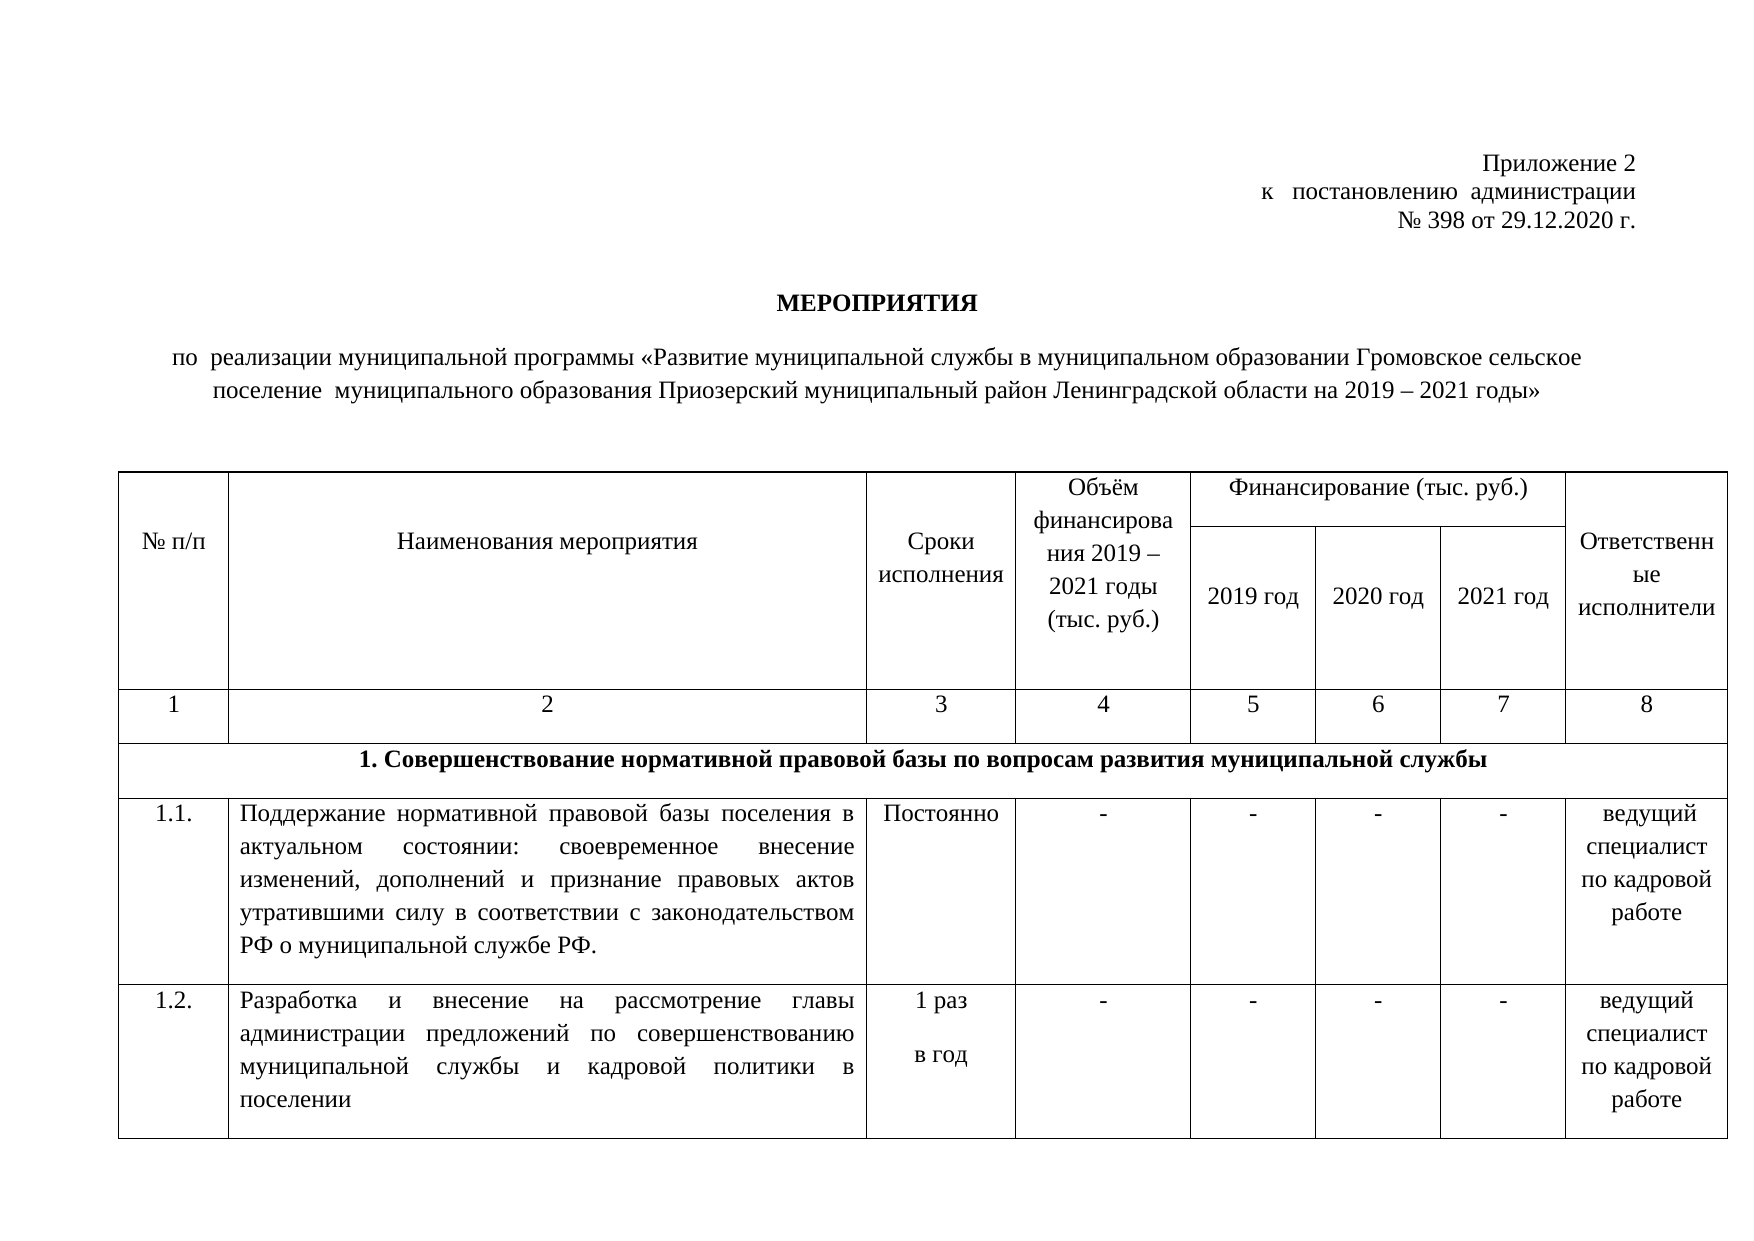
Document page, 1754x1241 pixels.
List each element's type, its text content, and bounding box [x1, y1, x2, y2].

table_cell 5 [1191, 690, 1315, 743]
table_cell - [1016, 985, 1190, 1137]
table_cell 2020 год [1316, 527, 1440, 688]
table_cell 1. Совершенствование нормативной правовой базы по вопросам развития муниципальной службы [119, 744, 1727, 797]
table_cell 8 [1566, 690, 1727, 743]
table_cell 2021 год [1441, 527, 1565, 688]
table_cell Поддержание нормативной правовой базы поселения в актуальном состоянии: своевременное внесение изменений, дополнений и признание правовых актов утратившими силу в соответствии с законодательством РФ о муниципальной службе РФ. [229, 799, 866, 984]
table_header Объём финансирования 2019 – 2021 годы (тыс. руб.) [1016, 473, 1190, 688]
table_cell 2 [229, 690, 866, 743]
table_cell - [1441, 985, 1565, 1137]
table_cell - [1316, 799, 1440, 984]
text № 398 от 29.12.2020 г. [587, 205, 1636, 234]
table_cell - [1441, 799, 1565, 984]
table_cell - [1191, 985, 1315, 1137]
table_cell 1.2. [119, 985, 228, 1137]
table_cell ведущий специалист по кадровой работе [1566, 799, 1727, 984]
text Приложение 2 [587, 148, 1636, 176]
table_cell 6 [1316, 690, 1440, 743]
table_cell - [1316, 985, 1440, 1137]
table_cell 2019 год [1191, 527, 1315, 688]
table_cell 1 [119, 690, 228, 743]
table_cell - [1016, 799, 1190, 984]
text по реализации муниципальной программы «Развитие муниципальной службы в муниципальном образовании Громовское сельское поселение муниципального образования Приозерский муниципальный район Ленинградской области на 2019 – 2021 годы» [118, 342, 1636, 403]
table_header Сроки исполнения [867, 473, 1015, 688]
table_header № п/п [119, 473, 228, 688]
table_cell 7 [1441, 690, 1565, 743]
table_cell 1 раз в год [867, 985, 1015, 1137]
table_header Финансирование (тыс. руб.) [1191, 473, 1565, 526]
table_cell 4 [1016, 690, 1190, 743]
table_cell 1.1. [119, 799, 228, 984]
table_header Наименования мероприятия [229, 473, 866, 688]
text МЕРОПРИЯТИЯ [118, 288, 1636, 317]
table_cell Постоянно [867, 799, 1015, 984]
table_cell - [1191, 799, 1315, 984]
text к постановлению администрации [587, 176, 1636, 205]
table_cell ведущий специалист по кадровой работе [1566, 985, 1727, 1137]
table_cell Разработка и внесение на рассмотрение главы администрации предложений по совершенствованию муниципальной службы и кадровой политики в поселении [229, 985, 866, 1137]
table_header Ответственные исполнители [1566, 473, 1727, 688]
table_cell 3 [867, 690, 1015, 743]
